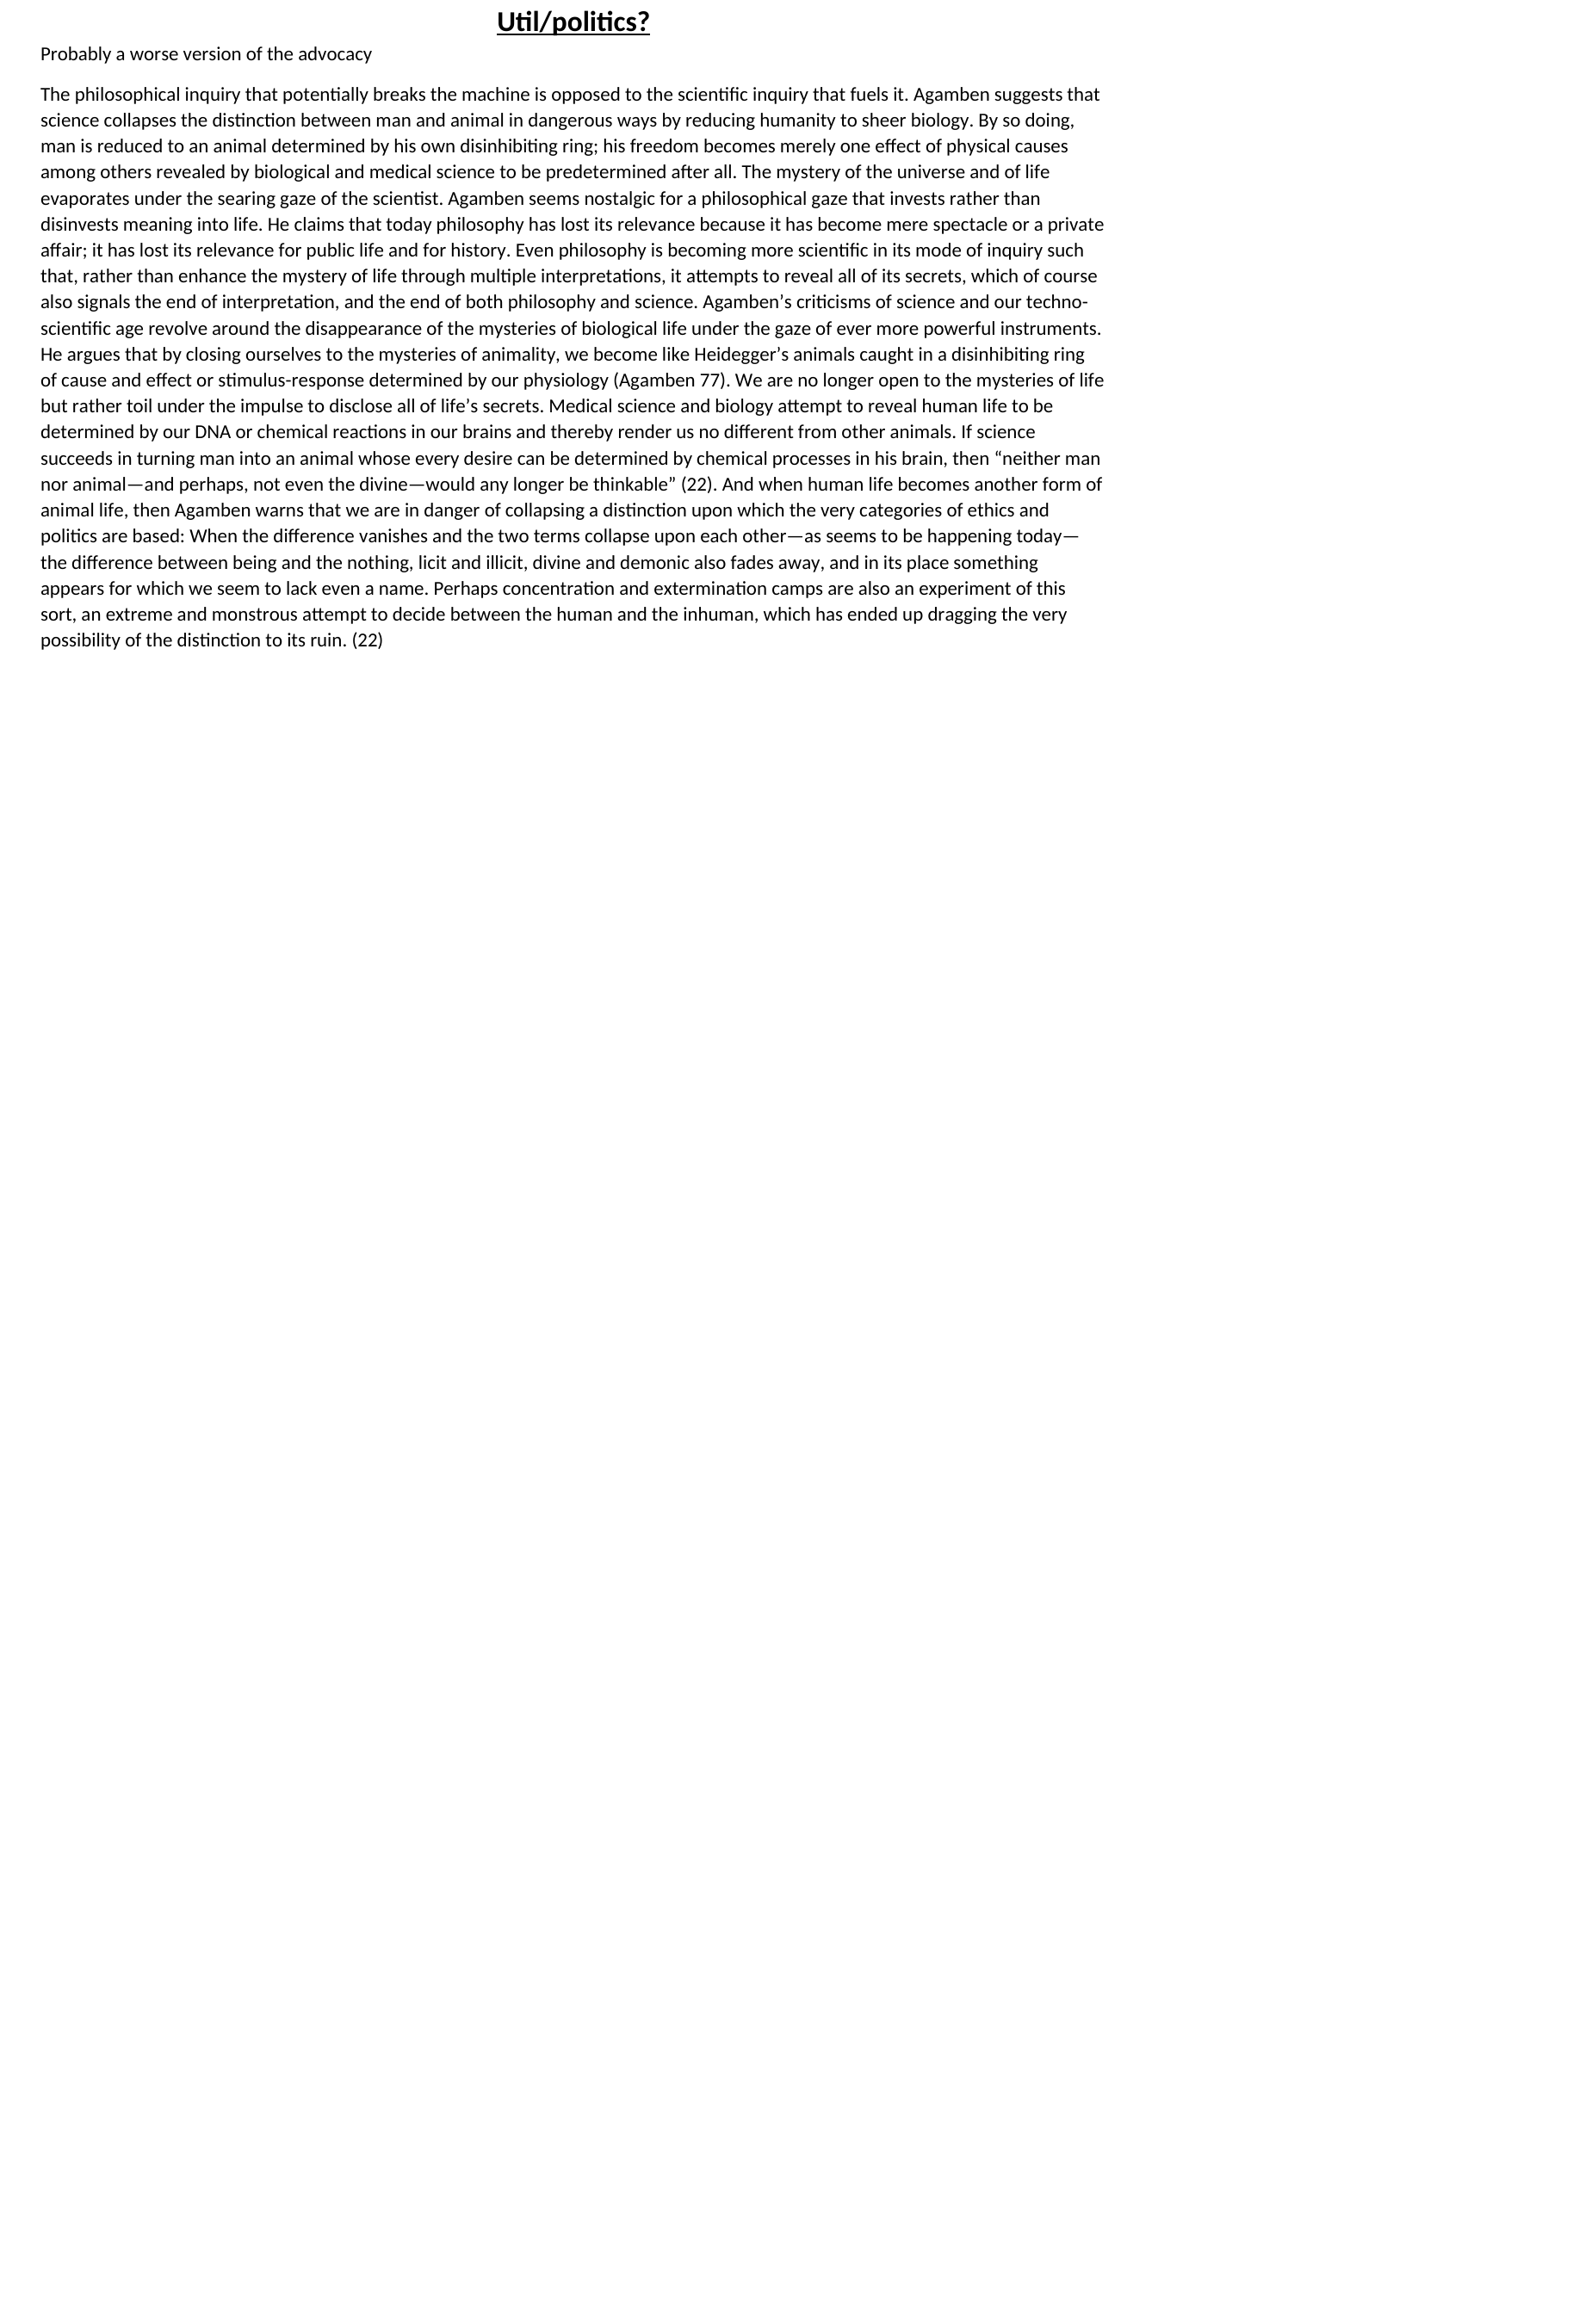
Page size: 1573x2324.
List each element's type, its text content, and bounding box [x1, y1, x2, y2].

subtitle Util/politics? [40, 3, 1106, 39]
text The philosophical inquiry that potentially breaks the machine is opposed to the scientific inquiry that fuels it. Agamben suggests that science collapses the distinction between man and animal in dangerous ways by reducing humanity to sheer biology. By so doing, man is reduced to an animal determined by his own disinhibiting ring; his freedom becomes merely one effect of physical causes among others revealed by biological and medical science to be predetermined after all. The mystery of the universe and of life evaporates under the searing gaze of the scientist. Agamben seems nostalgic for a philosophical gaze that invests rather than disinvests meaning into life. He claims that today philosophy has lost its relevance because it has become mere spectacle or a private affair; it has lost its relevance for public life and for history. Even philosophy is becoming more scientific in its mode of inquiry such that, rather than enhance the mystery of life through multiple interpretations, it attempts to reveal all of its secrets, which of course also signals the end of interpretation, and the end of both philosophy and science. Agamben’s criticisms of science and our techno-scientific age revolve around the disappearance of the mysteries of biological life under the gaze of ever more powerful instruments. He argues that by closing ourselves to the mysteries of animality, we become like Heidegger’s animals caught in a disinhibiting ring of cause and effect or stimulus-response determined by our physiology (Agamben 77). We are no longer open to the mysteries of life but rather toil under the impulse to disclose all of life’s secrets. Medical science and biology attempt to reveal human life to be determined by our DNA or chemical reactions in our brains and thereby render us no different from other animals. If science succeeds in turning man into an animal whose every desire can be determined by chemical processes in his brain, then “neither man nor animal—and perhaps, not even the divine—would any longer be thinkable” (22). And when human life becomes another form of animal life, then Agamben warns that we are in danger of collapsing a distinction upon which the very categories of ethics and politics are based: When the difference vanishes and the two terms collapse upon each other—as seems to be happening today—the difference between being and the nothing, licit and illicit, divine and demonic also fades away, and in its place something appears for which we seem to lack even a name. Perhaps concentration and extermination camps are also an experiment of this sort, an extreme and monstrous attempt to decide between the human and the inhuman, which has ended up dragging the very possibility of the distinction to its ruin. (22) [40, 82, 1106, 652]
text Probably a worse version of the advocacy [40, 41, 1106, 65]
